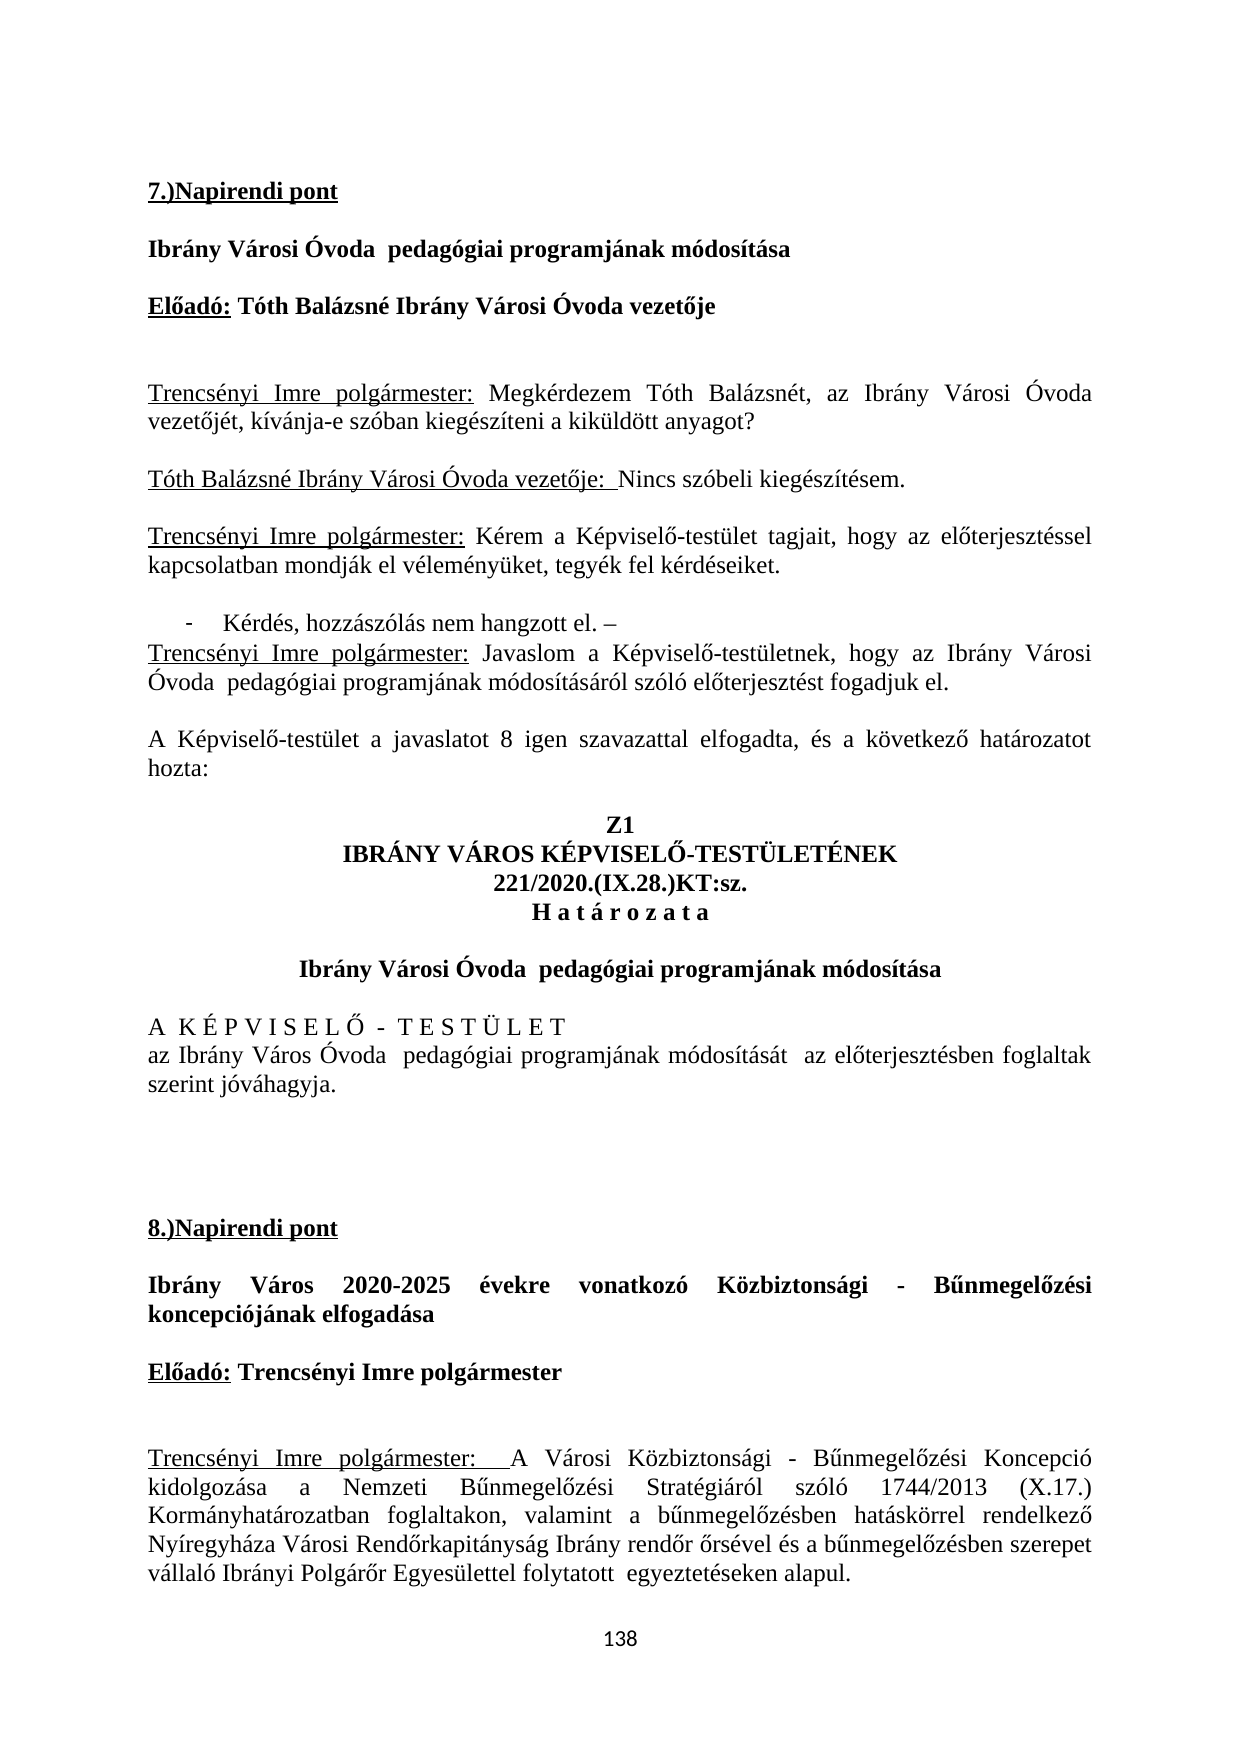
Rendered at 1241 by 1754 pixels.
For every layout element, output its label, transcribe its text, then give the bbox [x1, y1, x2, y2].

text Előadó: Trencsényi Imre polgármester [148, 1357, 1093, 1386]
text A Képviselő-testület a javaslatot 8 igen szavazattal elfogadta, és a következő határozatot hozta: [148, 724, 1093, 782]
text A K É P V I S E L Ő - T E S T Ü L E T [148, 1012, 1093, 1041]
text 8.)Napirendi pont [148, 1213, 1093, 1242]
text H a t á r o z a t a [148, 897, 1093, 926]
text az Ibrány Város Óvoda pedagógiai programjának módosítását az előterjesztésben foglaltak szerint jóváhagyja. [148, 1041, 1093, 1098]
text Előadó: Tóth Balázsné Ibrány Városi Óvoda vezetője [148, 291, 1093, 320]
text Ibrány Város 2020-2025 évekre vonatkozó Közbiztonsági - Bűnmegelőzési koncepciójának elfogadása [148, 1271, 1093, 1328]
text Trencsényi Imre polgármester: Megkérdezem Tóth Balázsnét, az Ibrány Városi Óvoda vezetőjét, kívánja-e szóban kiegészíteni a kiküldött anyagot? [148, 378, 1093, 435]
list Kérdés, hozzászólás nem hangzott el. – [185, 608, 1093, 638]
text Trencsényi Imre polgármester: A Városi Közbiztonsági - Bűnmegelőzési Koncepció kidolgozása a Nemzeti Bűnmegelőzési Stratégiáról szóló 1744/2013 (X.17.) Kormányhatározatban foglaltakon, valamint a bűnmegelőzésben hatáskörrel rendelkező Nyíregyháza Városi Rendőrkapitányság Ibrány rendőr őrsével és a bűnmegelőzésben szerepet vállaló Ibrányi Polgárőr Egyesülettel folytatott egyeztetéseken alapul. [148, 1443, 1093, 1587]
text Trencsényi Imre polgármester: Kérem a Képviselő-testület tagjait, hogy az előterjesztéssel kapcsolatban mondják el véleményüket, tegyék fel kérdéseiket. [148, 521, 1093, 579]
text 221/2020.(IX.28.)KT:sz. [148, 868, 1093, 897]
text Ibrány Városi Óvoda pedagógiai programjának módosítása [148, 954, 1093, 983]
text 7.)Napirendi pont [148, 176, 1093, 205]
text IBRÁNY VÁROS KÉPVISELŐ-TESTÜLETÉNEK [148, 839, 1093, 868]
text Z1 [148, 811, 1093, 839]
text Tóth Balázsné Ibrány Városi Óvoda vezetője: Nincs szóbeli kiegészítésem. [148, 464, 1093, 493]
text Trencsényi Imre polgármester: Javaslom a Képviselő-testületnek, hogy az Ibrány Városi Óvoda pedagógiai programjának módosításáról szóló előterjesztést fogadjuk el. [148, 638, 1093, 696]
text Ibrány Városi Óvoda pedagógiai programjának módosítása [148, 234, 1093, 263]
